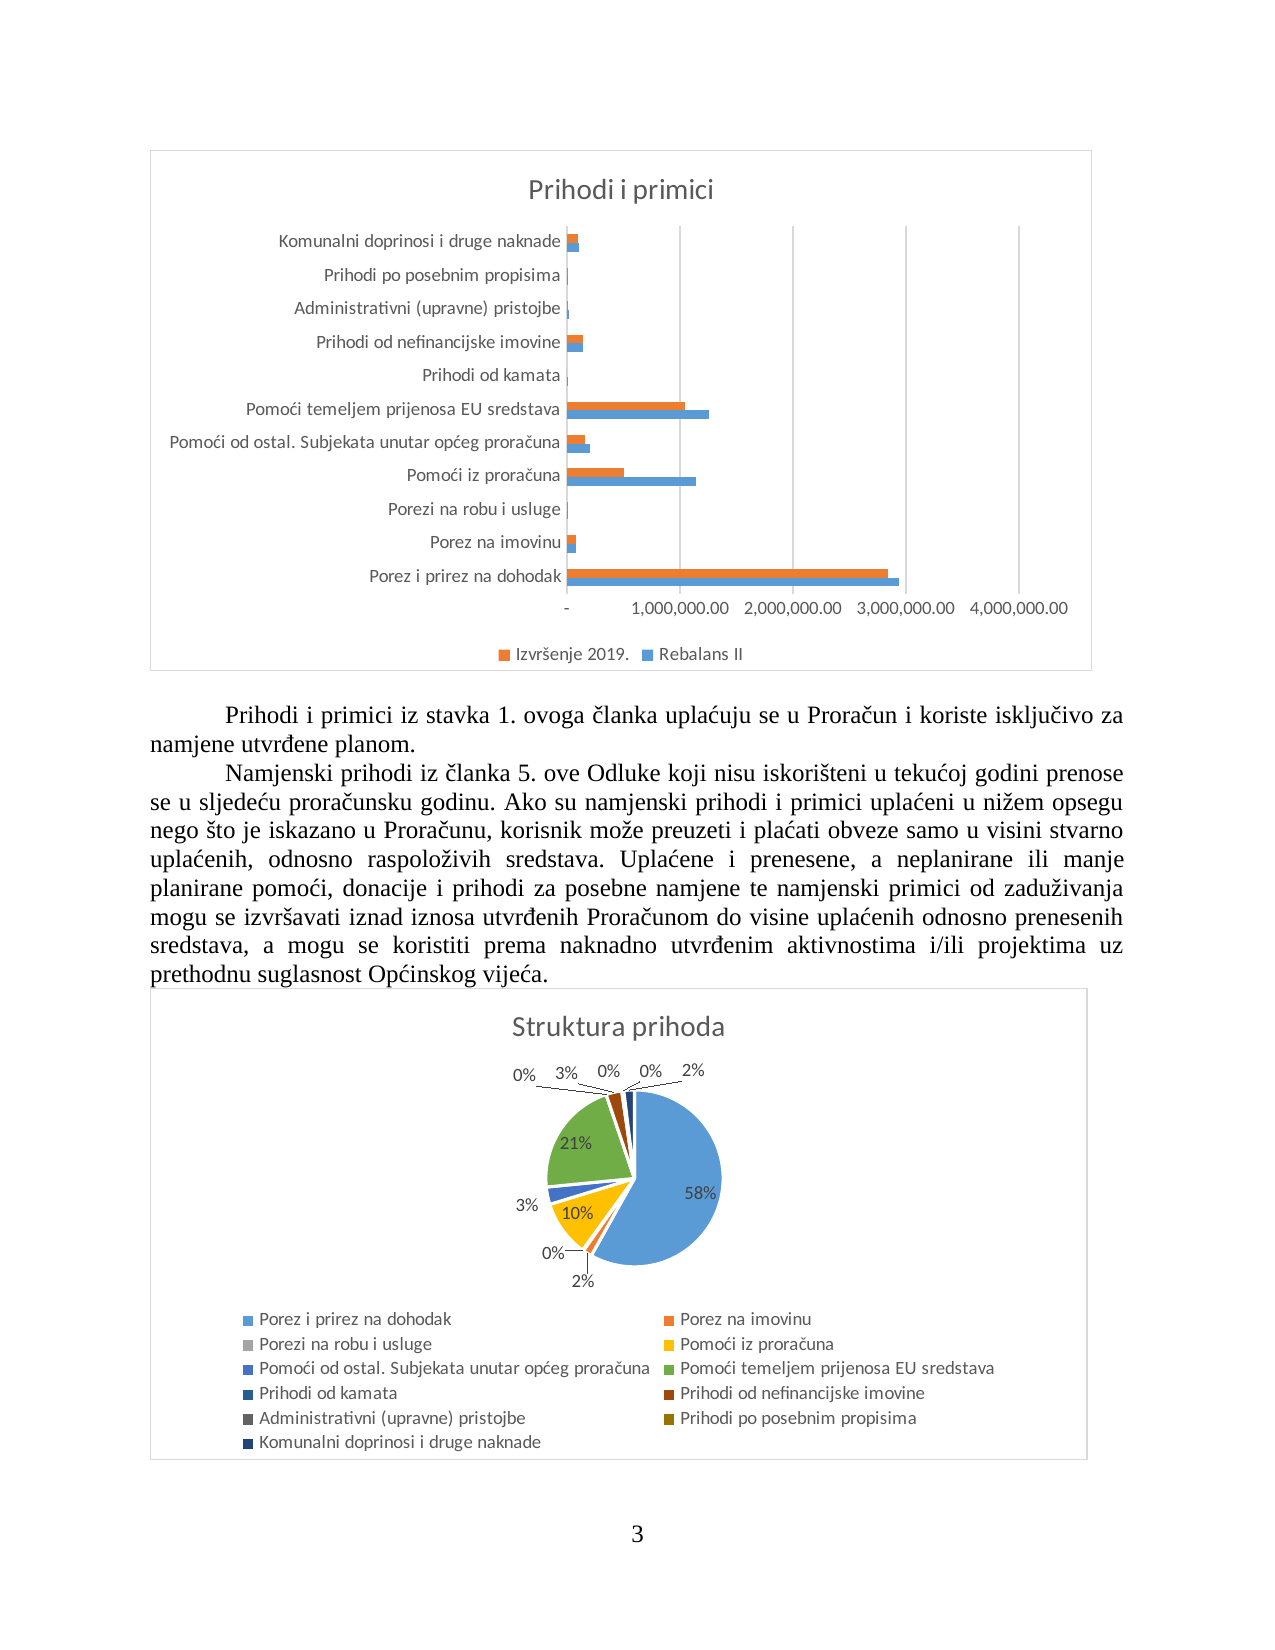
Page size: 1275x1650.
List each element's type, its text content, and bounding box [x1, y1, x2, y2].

text Prihodi i primici iz stavka 1. ovoga članka uplaćuju se u Proračun i koriste isključivo za namjene utvrđene planom. [150, 700, 1125, 758]
text Namjenski prihodi iz članka 5. ove Odluke koji nisu iskorišteni u tekućoj godini prenose se u sljedeću proračunsku godinu. Ako su namjenski prihodi i primici uplaćeni u nižem opsegu nego što je iskazano u Proračunu, korisnik može preuzeti i plaćati obveze samo u visini stvarno uplaćenih, odnosno raspoloživih sredstava. Uplaćene i prenesene, a neplanirane ili manje planirane pomoći, donacije i prihodi za posebne namjene te namjenski primici od zaduživanja mogu se izvršavati iznad iznosa utvrđenih Proračunom do visine uplaćenih odnosno prenesenih sredstava, a mogu se koristiti prema naknadno utvrđenim aktivnostima i/ili projektima uz prethodnu suglasnost Općinskog vijeća. [150, 758, 1125, 988]
